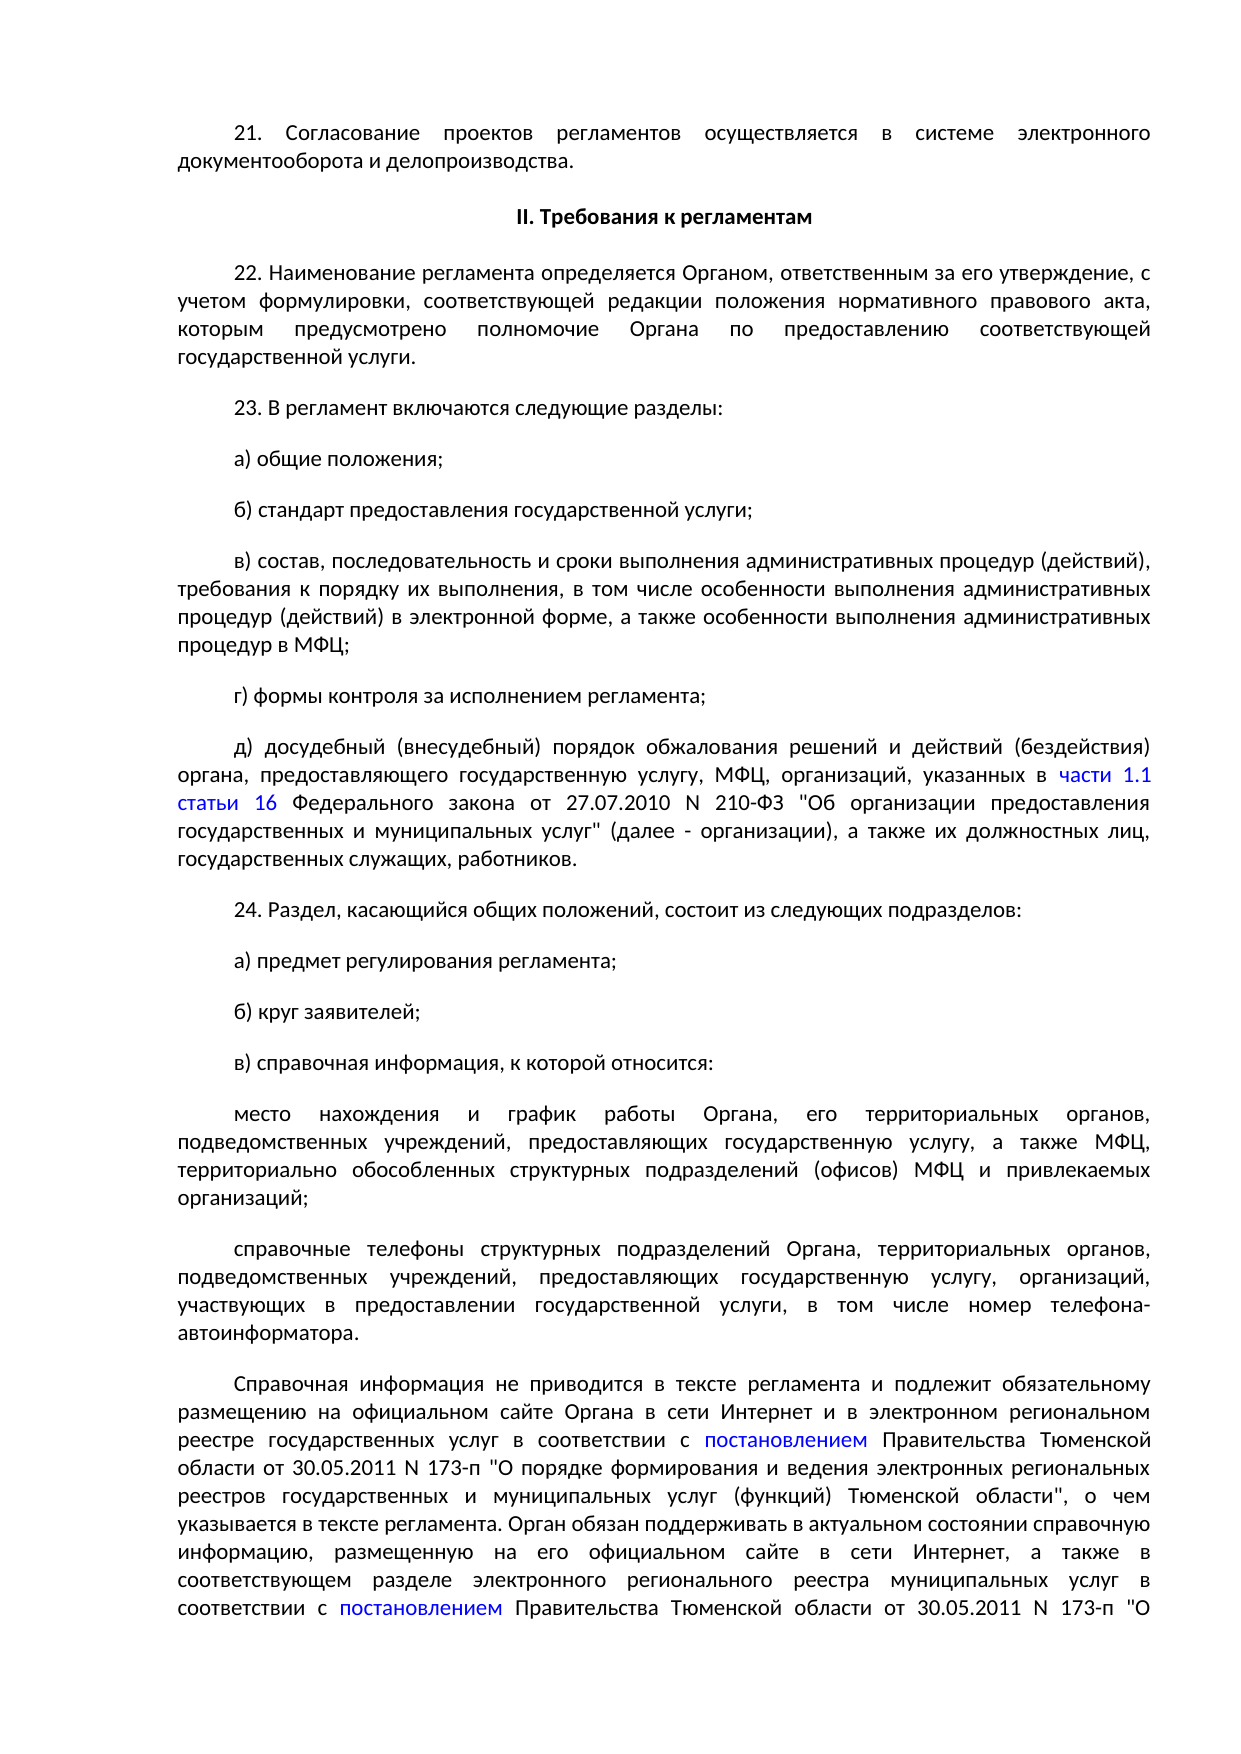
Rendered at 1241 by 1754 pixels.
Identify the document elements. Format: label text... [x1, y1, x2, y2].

text г) формы контроля за исполнением регламента; [177, 681, 1152, 709]
title II. Требования к регламентам [177, 202, 1152, 230]
text 21. Согласование проектов регламентов осуществляется в системе электронного документооборота и делопроизводства. [177, 118, 1152, 174]
text в) состав, последовательность и сроки выполнения административных процедур (действий), требования к порядку их выполнения, в том числе особенности выполнения административных процедур (действий) в электронной форме, а также особенности выполнения административных процедур в МФЦ; [177, 546, 1152, 658]
text 24. Раздел, касающийся общих положений, состоит из следующих подразделов: [177, 895, 1152, 923]
text место нахождения и график работы Органа, его территориальных органов, подведомственных учреждений, предоставляющих государственную услугу, а также МФЦ, территориально обособленных структурных подразделений (офисов) МФЦ и привлекаемых организаций; [177, 1099, 1152, 1211]
text б) стандарт предоставления государственной услуги; [177, 495, 1152, 523]
text д) досудебный (внесудебный) порядок обжалования решений и действий (бездействия) органа, предоставляющего государственную услугу, МФЦ, организаций, указанных в части 1.1 статьи 16 Федерального закона от 27.07.2010 N 210-ФЗ "Об организации предоставления государственных и муниципальных услуг" (далее - организации), а также их должностных лиц, государственных служащих, работников. [177, 732, 1152, 872]
text а) общие положения; [177, 444, 1152, 472]
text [177, 1369, 1152, 1621]
text справочные телефоны структурных подразделений Органа, территориальных органов, подведомственных учреждений, предоставляющих государственную услугу, организаций, участвующих в предоставлении государственной услуги, в том числе номер телефона-автоинформатора. [177, 1234, 1152, 1346]
text 23. В регламент включаются следующие разделы: [177, 393, 1152, 421]
text 22. Наименование регламента определяется Органом, ответственным за его утверждение, с учетом формулировки, соответствующей редакции положения нормативного правового акта, которым предусмотрено полномочие Органа по предоставлению соответствующей государственной услуги. [177, 258, 1152, 370]
text а) предмет регулирования регламента; [177, 946, 1152, 974]
text б) круг заявителей; [177, 997, 1152, 1025]
text в) справочная информация, к которой относится: [177, 1048, 1152, 1076]
